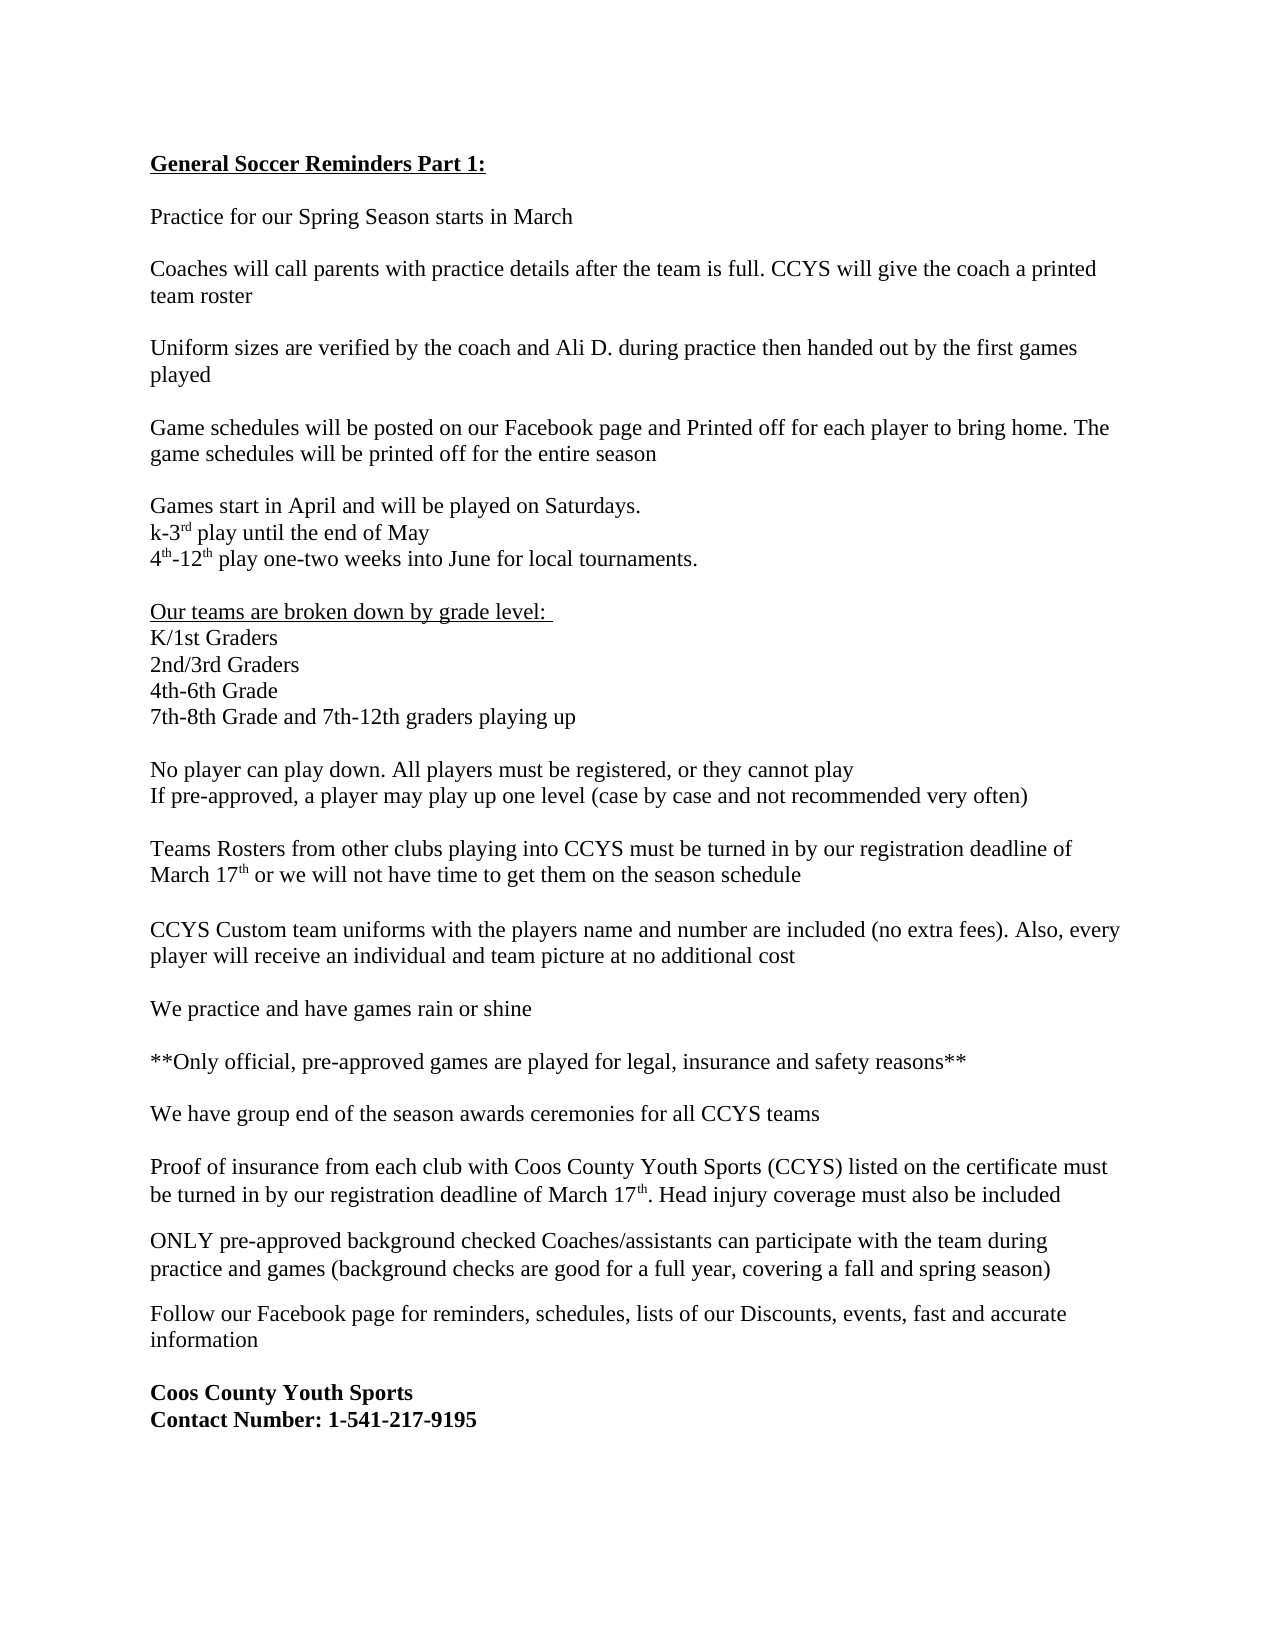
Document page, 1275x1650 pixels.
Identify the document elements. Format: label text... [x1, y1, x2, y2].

text Game schedules will be posted on our Facebook page and Printed off for each player to bring home. The game schedules will be printed off for the entire season [150, 413, 1125, 466]
text Our teams are broken down by grade level: [150, 598, 1125, 624]
text 2nd/3rd Graders [150, 651, 1125, 677]
text Proof of insurance from each club with Coos County Youth Sports (CCYS) listed on the certificate must be turned in by our registration deadline of March 17th. Head injury coverage must also be included [150, 1153, 1125, 1208]
text Contact Number: 1-541-217-9195 [150, 1406, 1125, 1432]
text Teams Rosters from other clubs playing into CCYS must be turned in by our registration deadline of March 17th or we will not have time to get them on the season schedule [150, 835, 1125, 888]
text We practice and have games rain or shine [150, 995, 1125, 1021]
text Follow our Facebook page for reminders, schedules, lists of our Discounts, events, fast and accurate information [150, 1300, 1125, 1353]
text General Soccer Reminders Part 1: [150, 150, 1125, 176]
text Coaches will call parents with practice details after the team is full. CCYS will give the coach a printed team roster [150, 255, 1125, 308]
text K/1st Graders [150, 624, 1125, 651]
text Coos County Youth Sports [150, 1379, 1125, 1406]
text Games start in April and will be played on Saturdays. [150, 493, 1125, 519]
text CCYS Custom team uniforms with the players name and number are included (no extra fees). Also, every player will receive an individual and team picture at no additional cost [150, 916, 1125, 969]
text Practice for our Spring Season starts in March [150, 203, 1125, 229]
text 7th-8th Grade and 7th-12th graders playing up [150, 703, 1125, 730]
text 4th-6th Grade [150, 677, 1125, 703]
text Uniform sizes are verified by the coach and Ali D. during practice then handed out by the first games played [150, 334, 1125, 387]
text **Only official, pre-approved games are played for legal, insurance and safety reasons** [150, 1048, 1125, 1074]
text ONLY pre-approved background checked Coaches/assistants can participate with the team during practice and games (background checks are good for a full year, covering a fall and spring season) [150, 1227, 1125, 1281]
text k-3rd play until the end of May [150, 519, 1125, 545]
text No player can play down. All players must be registered, or they cannot play [150, 756, 1125, 782]
text If pre-approved, a player may play up one level (case by case and not recommended very often) [150, 782, 1125, 809]
text We have group end of the season awards ceremonies for all CCYS teams [150, 1100, 1125, 1127]
text 4th-12th play one-two weeks into June for local tournaments. [150, 545, 1125, 572]
